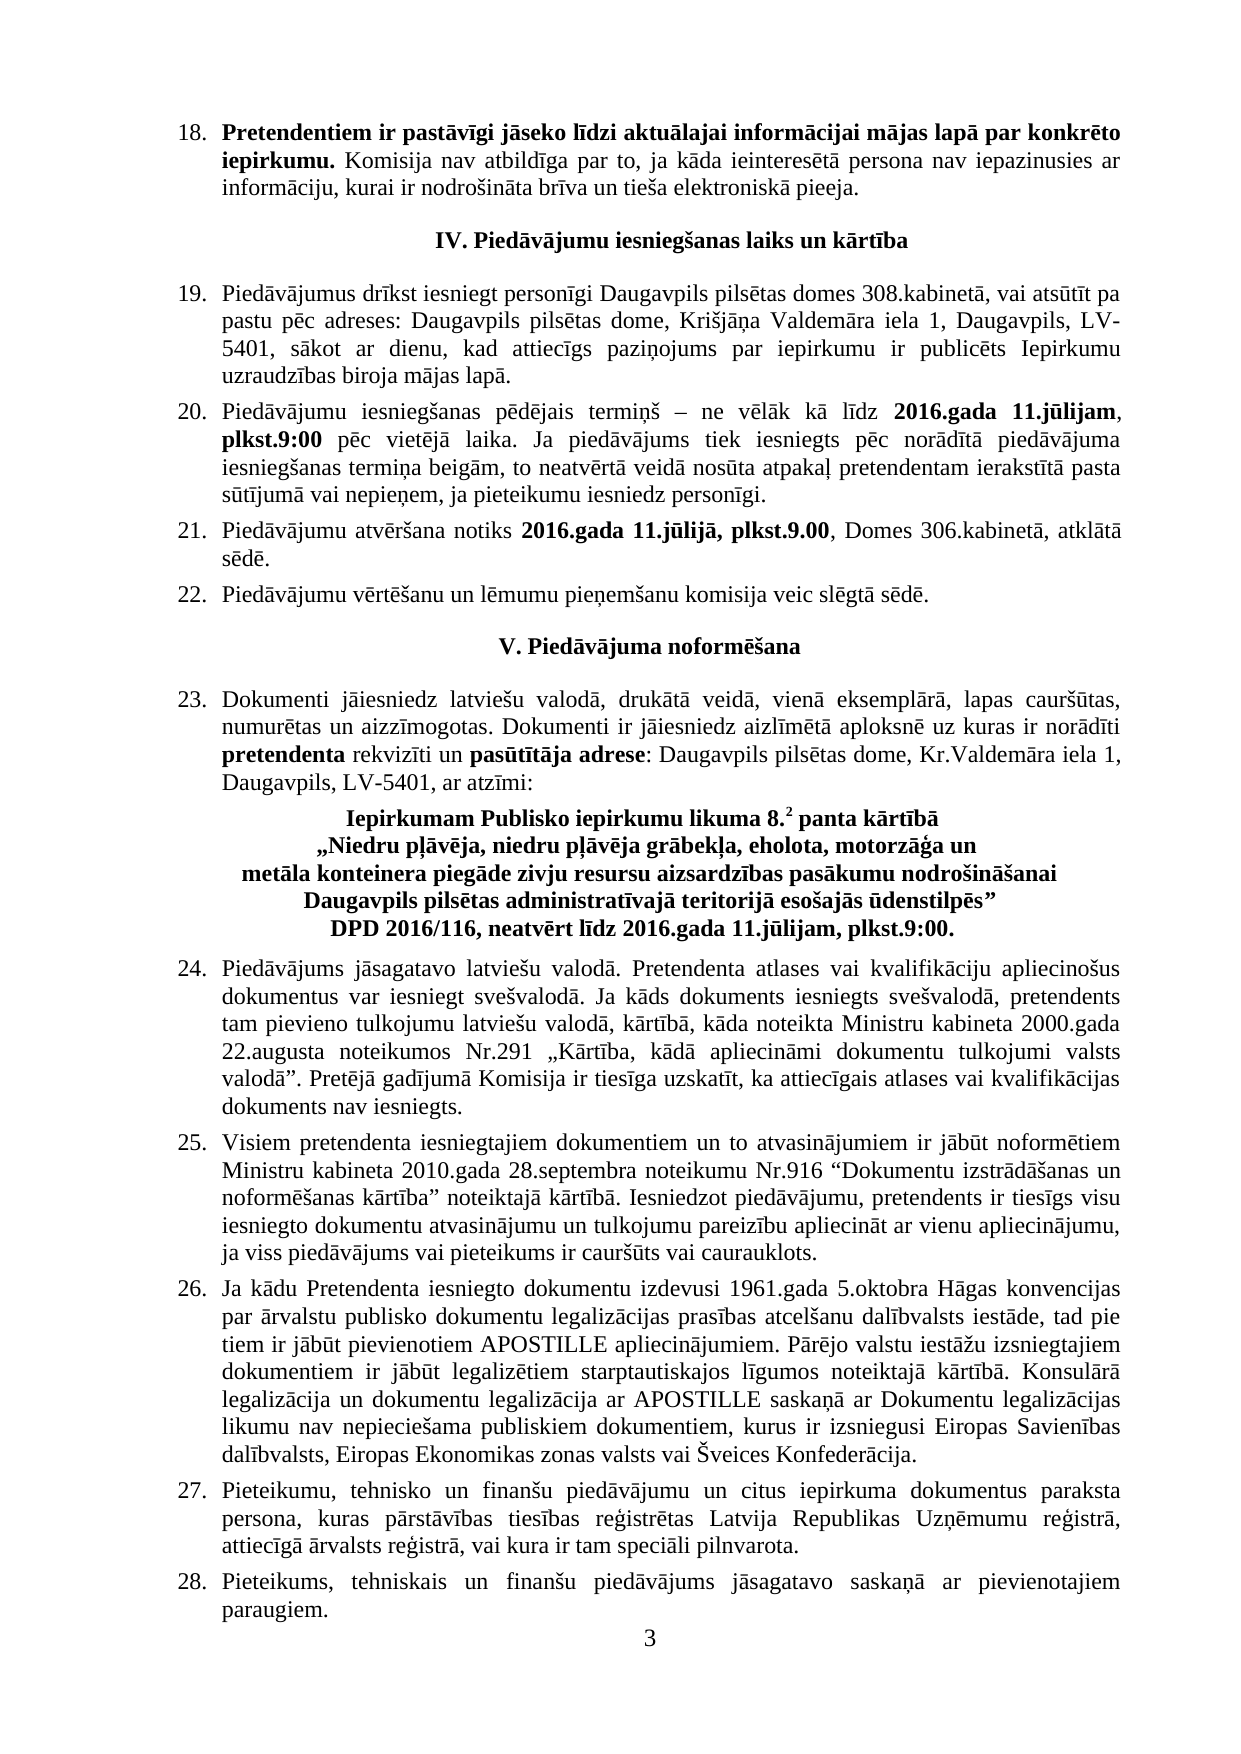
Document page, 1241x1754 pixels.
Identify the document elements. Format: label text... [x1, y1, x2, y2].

list Pieteikums, tehniskais un finanšu piedāvājums jāsagatavo saskaņā ar pievienotajiem paraugiem. [177, 1567, 1122, 1622]
list Piedāvājumu iesniegšanas pēdējais termiņš – ne vēlāk kā līdz 2016.gada 11.jūlijam, plkst.9:00 pēc vietējā laika. Ja piedāvājums tiek iesniegts pēc norādītā piedāvājuma iesniegšanas termiņa beigām, to neatvērtā veidā nosūta atpakaļ pretendentam ierakstītā pasta sūtījumā vai nepieņem, ja pieteikumu iesniedz personīgi. [177, 397, 1122, 508]
text Daugavpils pilsētas administratīvajā teritorijā esošajās ūdenstilpēs” [177, 886, 1122, 914]
list Piedāvājums jāsagatavo latviešu valodā. Pretendenta atlases vai kvalifikāciju apliecinošus dokumentus var iesniegt svešvalodā. Ja kāds dokuments iesniegts svešvalodā, pretendents tam pievieno tulkojumu latviešu valodā, kārtībā, kāda noteikta Ministru kabineta 2000.gada 22.augusta noteikumos Nr.291 „Kārtība, kādā apliecināmi dokumentu tulkojumi valsts valodā”. Pretējā gadījumā Komisija ir tiesīga uzskatīt, ka attiecīgais atlases vai kvalifikācijas dokuments nav iesniegts. [177, 954, 1122, 1120]
list Piedāvājumus drīkst iesniegt personīgi Daugavpils pilsētas domes 308.kabinetā, vai atsūtīt pa pastu pēc adreses: Daugavpils pilsētas dome, Krišjāņa Valdemāra iela 1, Daugavpils, LV-5401, sākot ar dienu, kad attiecīgs paziņojums par iepirkumu ir publicēts Iepirkumu uzraudzības biroja mājas lapā. [177, 278, 1122, 389]
text „Niedru pļāvēja, niedru pļāvēja grābekļa, eholota, motorzāģa un metāla konteinera piegāde zivju resursu aizsardzības pasākumu nodrošināšanai [177, 831, 1122, 886]
list Ja kādu Pretendenta iesniegto dokumentu izdevusi 1961.gada 5.oktobra Hāgas konvencijas par ārvalstu publisko dokumentu legalizācijas prasības atcelšanu dalībvalsts iestāde, tad pie tiem ir jābūt pievienotiem APOSTILLE apliecinājumiem. Pārējo valstu iestāžu izsniegtajiem dokumentiem ir jābūt legalizētiem starptautiskajos līgumos noteiktajā kārtībā. Konsulārā legalizācija un dokumentu legalizācija ar APOSTILLE saskaņā ar Dokumentu legalizācijas likumu nav nepieciešama publiskiem dokumentiem, kurus ir izsniegusi Eiropas Savienības dalībvalsts, Eiropas Ekonomikas zonas valsts vai Šveices Konfederācija. [177, 1274, 1122, 1468]
list Pieteikumu, tehnisko un finanšu piedāvājumu un citus iepirkuma dokumentus paraksta persona, kuras pārstāvības tiesības reģistrētas Latvija Republikas Uzņēmumu reģistrā, attiecīgā ārvalsts reģistrā, vai kura ir tam speciāli pilnvarota. [177, 1476, 1122, 1559]
text Iepirkumam Publisko iepirkumu likuma 8.2 panta kārtībā [162, 803, 1122, 831]
text DPD 2016/116, neatvērt līdz 2016.gada 11.jūlijam, plkst.9:00. [162, 914, 1122, 942]
list Piedāvājumu vērtēšanu un lēmumu pieņemšanu komisija veic slēgtā sēdē. [177, 579, 1122, 607]
list Piedāvājumu atvēršana notiks 2016.gada 11.jūlijā, plkst.9.00, Domes 306.kabinetā, atklātā sēdē. [177, 516, 1122, 571]
list Dokumenti jāiesniedz latviešu valodā, drukātā veidā, vienā eksemplārā, lapas cauršūtas, numurētas un aizzīmogotas. Dokumenti ir jāiesniedz aizlīmētā aploksnē uz kuras ir norādīti pretendenta rekvizīti un pasūtītāja adrese: Daugavpils pilsētas dome, Kr.Valdemāra iela 1, Daugavpils, LV-5401, ar atzīmi: [177, 685, 1122, 795]
list Pretendentiem ir pastāvīgi jāseko līdzi aktuālajai informācijai mājas lapā par konkrēto iepirkumu. Komisija nav atbildīga par to, ja kāda ieinteresētā persona nav iepazinusies ar informāciju, kurai ir nodrošināta brīva un tieša elektroniskā pieeja. [177, 118, 1122, 201]
text IV. Piedāvājumu iesniegšanas laiks un kārtība [221, 226, 1122, 253]
list V. Piedāvājuma noformēšana [177, 632, 1122, 660]
list Visiem pretendenta iesniegtajiem dokumentiem un to atvasinājumiem ir jābūt noformētiem Ministru kabineta 2010.gada 28.septembra noteikumu Nr.916 “Dokumentu izstrādāšanas un noformēšanas kārtība” noteiktajā kārtībā. Iesniedzot piedāvājumu, pretendents ir tiesīgs visu iesniegto dokumentu atvasinājumu un tulkojumu pareizību apliecināt ar vienu apliecinājumu, ja viss piedāvājums vai pieteikums ir cauršūts vai caurauklots. [177, 1128, 1122, 1266]
